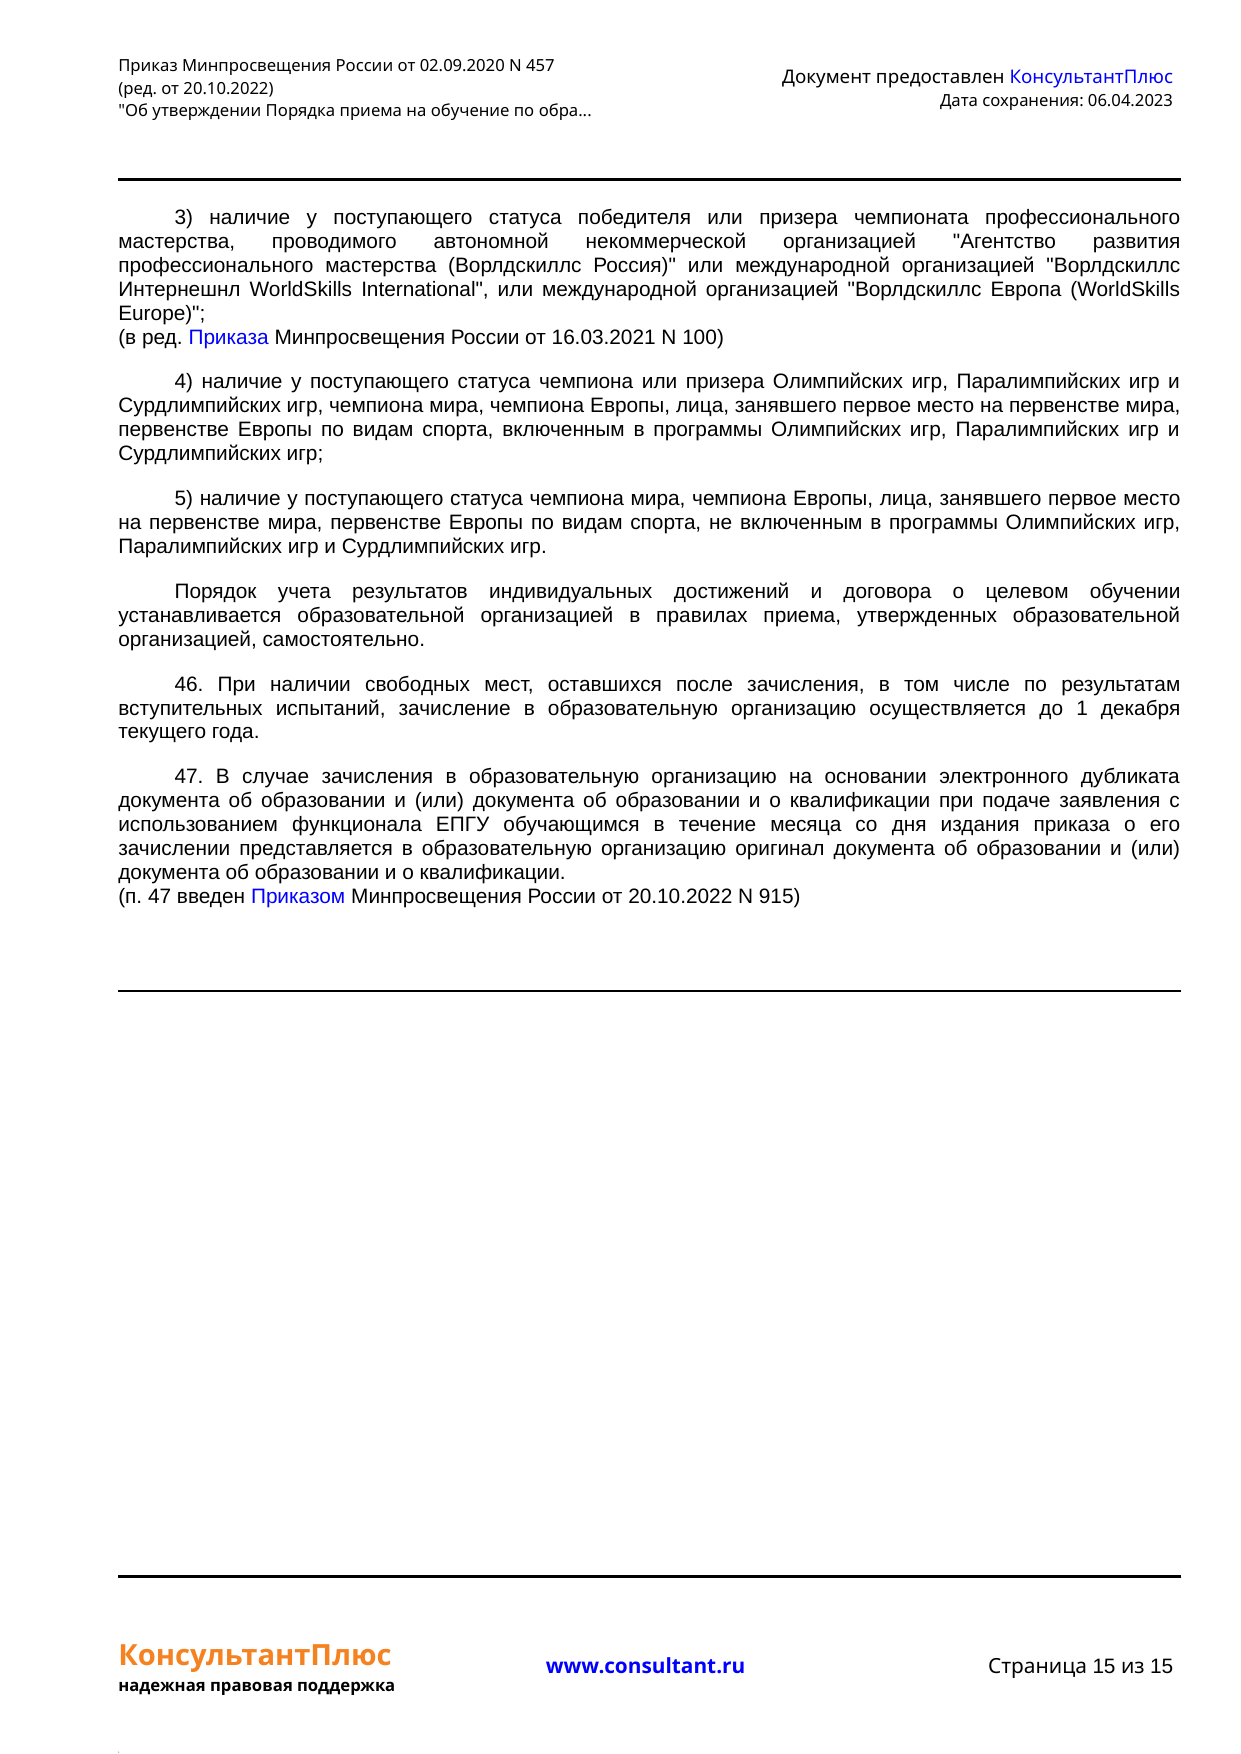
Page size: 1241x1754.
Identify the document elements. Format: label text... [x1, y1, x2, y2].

text 46. При наличии свободных мест, оставшихся после зачисления, в том числе по результатам вступительных испытаний, зачисление в образовательную организацию осуществляется до 1 декабря текущего года. [118, 671, 1181, 743]
text 3) наличие у поступающего статуса победителя или призера чемпионата профессионального мастерства, проводимого автономной некоммерческой организацией "Агентство развития профессионального мастерства (Ворлдскиллс Россия)" или международной организацией "Ворлдскиллс Интернешнл WorldSkills International", или международной организацией "Ворлдскиллс Европа (WorldSkills Europe)"; [118, 205, 1181, 324]
text (в ред. Приказа Минпросвещения России от 16.03.2021 N 100) [118, 324, 1181, 348]
text 47. В случае зачисления в образовательную организацию на основании электронного дубликата документа об образовании и (или) документа об образовании и о квалификации при подаче заявления с использованием функционала ЕПГУ обучающимся в течение месяца со дня издания приказа о его зачислении представляется в образовательную организацию оригинал документа об образовании и (или) документа об образовании и о квалификации. [118, 764, 1181, 884]
text 5) наличие у поступающего статуса чемпиона мира, чемпиона Европы, лица, занявшего первое место на первенстве мира, первенстве Европы по видам спорта, не включенным в программы Олимпийских игр, Паралимпийских игр и Сурдлимпийских игр. [118, 486, 1181, 558]
text Порядок учета результатов индивидуальных достижений и договора о целевом обучении устанавливается образовательной организацией в правилах приема, утвержденных образовательной организацией, самостоятельно. [118, 579, 1181, 651]
text 4) наличие у поступающего статуса чемпиона или призера Олимпийских игр, Паралимпийских игр и Сурдлимпийских игр, чемпиона мира, чемпиона Европы, лица, занявшего первое место на первенстве мира, первенстве Европы по видам спорта, включенным в программы Олимпийских игр, Паралимпийских игр и Сурдлимпийских игр; [118, 369, 1181, 465]
text (п. 47 введен Приказом Минпросвещения России от 20.10.2022 N 915) [118, 884, 1181, 908]
